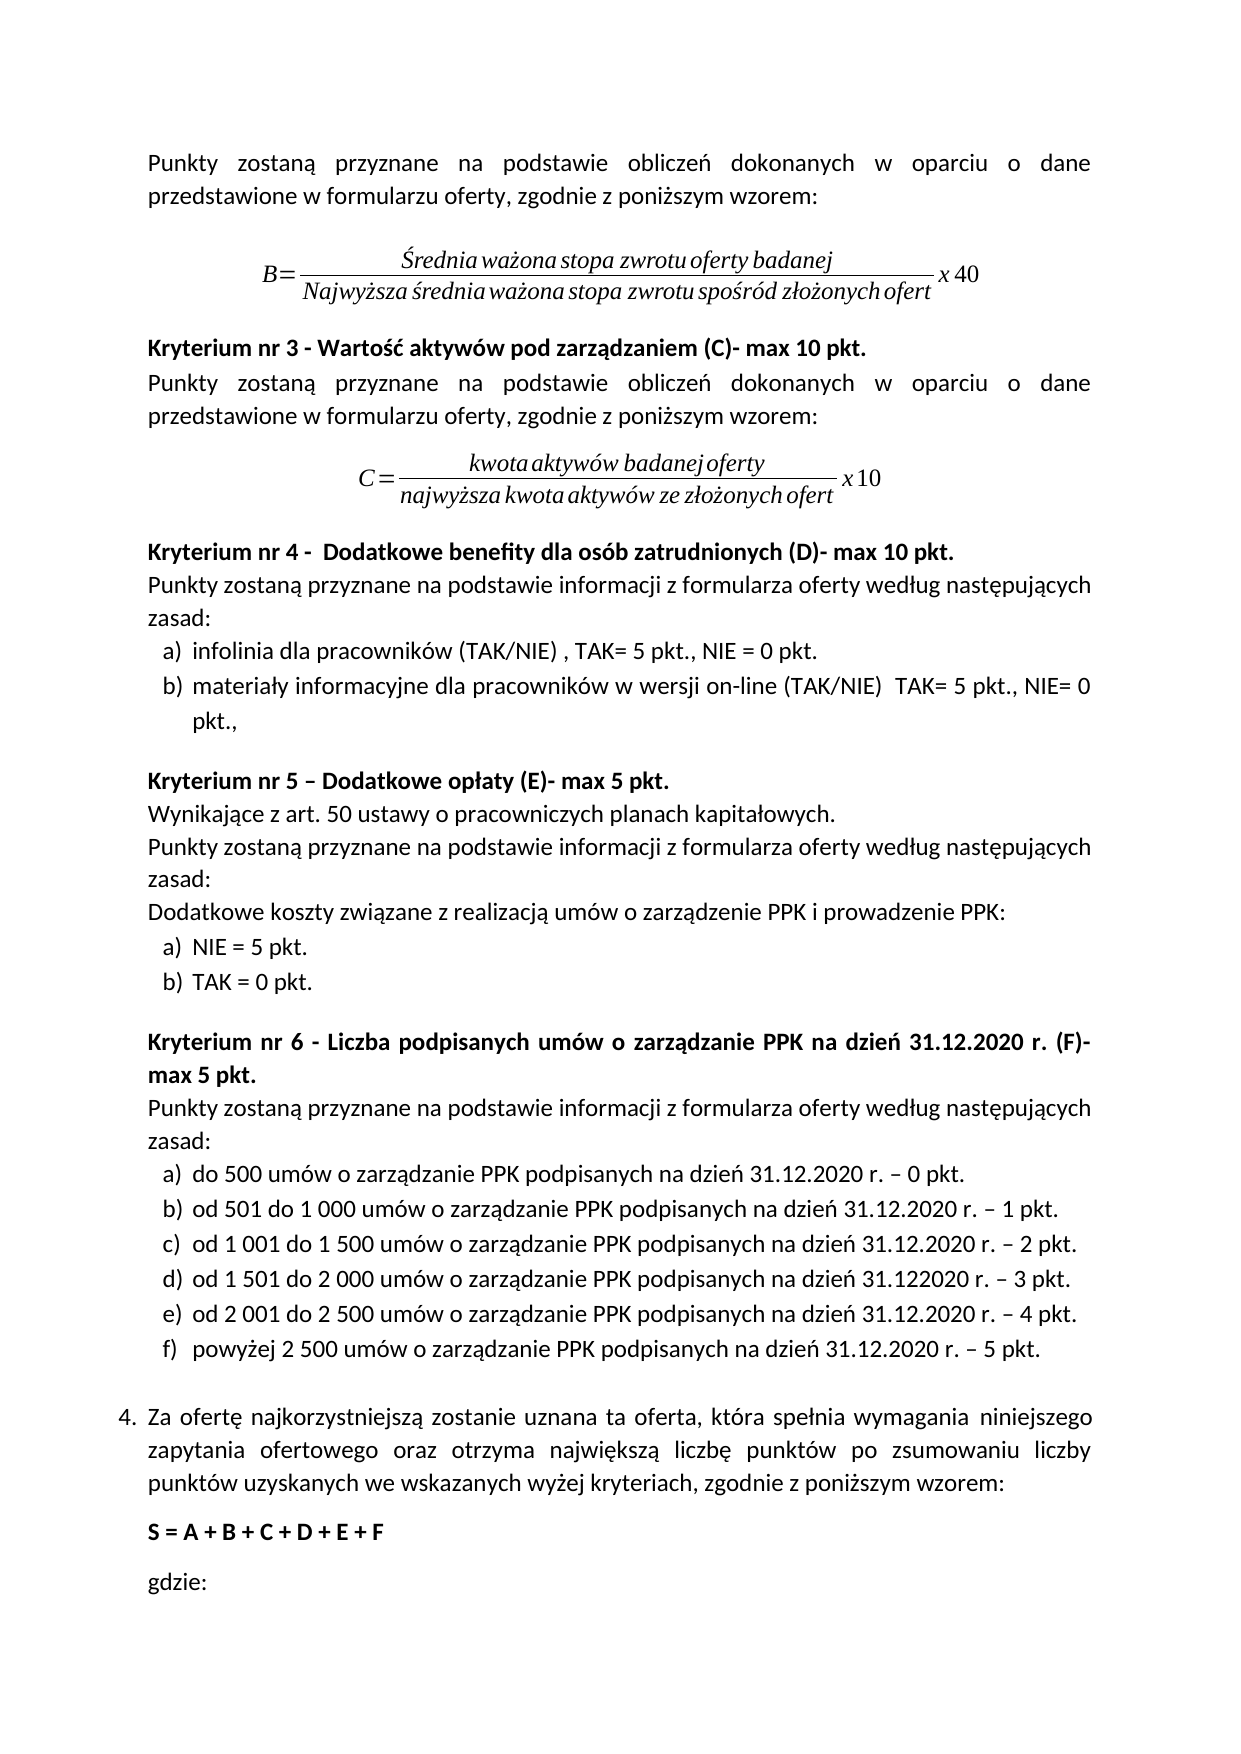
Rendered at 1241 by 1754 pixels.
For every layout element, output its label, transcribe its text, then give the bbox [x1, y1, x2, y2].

list NIE = 5 pkt. [162, 932, 1093, 962]
list Dodatkowe koszty związane z realizacją umów o zarządzenie PPK i prowadzenie PPK: [148, 897, 1093, 927]
list powyżej 2 500 umów o zarządzanie PPK podpisanych na dzień 31.12.2020 r. – 5 pkt. [162, 1333, 1093, 1364]
list od 1 001 do 1 500 umów o zarządzanie PPK podpisanych na dzień 31.12.2020 r. – 2 pkt. [162, 1228, 1093, 1259]
text Kryterium nr 5 – Dodatkowe opłaty (E)- max 5 pkt. [148, 765, 1093, 795]
text Kryterium nr 4 - Dodatkowe benefity dla osób zatrudnionych (D)- max 10 pkt. [148, 536, 1093, 567]
list od 501 do 1 000 umów o zarządzanie PPK podpisanych na dzień 31.12.2020 r. – 1 pkt. [162, 1193, 1093, 1224]
text Punkty zostaną przyznane na podstawie obliczeń dokonanych w oparciu o dane przedstawione w formularzu oferty, zgodnie z poniższym wzorem: [148, 367, 1093, 431]
list TAK = 0 pkt. [162, 967, 1093, 997]
list infolinia dla pracowników (TAK/NIE) , TAK= 5 pkt., NIE = 0 pkt. [162, 635, 1093, 665]
text Punkty zostaną przyznane na podstawie obliczeń dokonanych w oparciu o dane przedstawione w formularzu oferty, zgodnie z poniższym wzorem: [148, 148, 1093, 211]
text Kryterium nr 3 - Wartość aktywów pod zarządzaniem (C)- max 10 pkt. [148, 332, 1093, 363]
list materiały informacyjne dla pracowników w wersji on-line (TAK/NIE) TAK= 5 pkt., NIE= 0 pkt., [162, 670, 1093, 735]
text S = A + B + C + D + E + F [148, 1517, 1093, 1547]
list Za ofertę najkorzystniejszą zostanie uznana ta oferta, która spełnia wymagania niniejszego zapytania ofertowego oraz otrzyma największą liczbę punktów po zsumowaniu liczby punktów uzyskanych we wskazanych wyżej kryteriach, zgodnie z poniższym wzorem: [118, 1401, 1093, 1497]
text Punkty zostaną przyznane na podstawie informacji z formularza oferty według następujących zasad: [148, 1092, 1093, 1156]
list do 500 umów o zarządzanie PPK podpisanych na dzień 31.12.2020 r. – 0 pkt. [162, 1158, 1093, 1189]
list od 1 501 do 2 000 umów o zarządzanie PPK podpisanych na dzień 31.122020 r. – 3 pkt. [162, 1263, 1093, 1294]
list od 2 001 do 2 500 umów o zarządzanie PPK podpisanych na dzień 31.12.2020 r. – 4 pkt. [162, 1298, 1093, 1329]
text Punkty zostaną przyznane na podstawie informacji z formularza oferty według następujących zasad: [148, 569, 1093, 632]
text Punkty zostaną przyznane na podstawie informacji z formularza oferty według następujących zasad: [148, 831, 1093, 894]
text Wynikające z art. 50 ustawy o pracowniczych planach kapitałowych. [148, 798, 1093, 828]
text Kryterium nr 6 - Liczba podpisanych umów o zarządzanie PPK na dzień 31.12.2020 r. (F)- max 5 pkt. [148, 1027, 1093, 1090]
text gdzie: [148, 1566, 1093, 1597]
